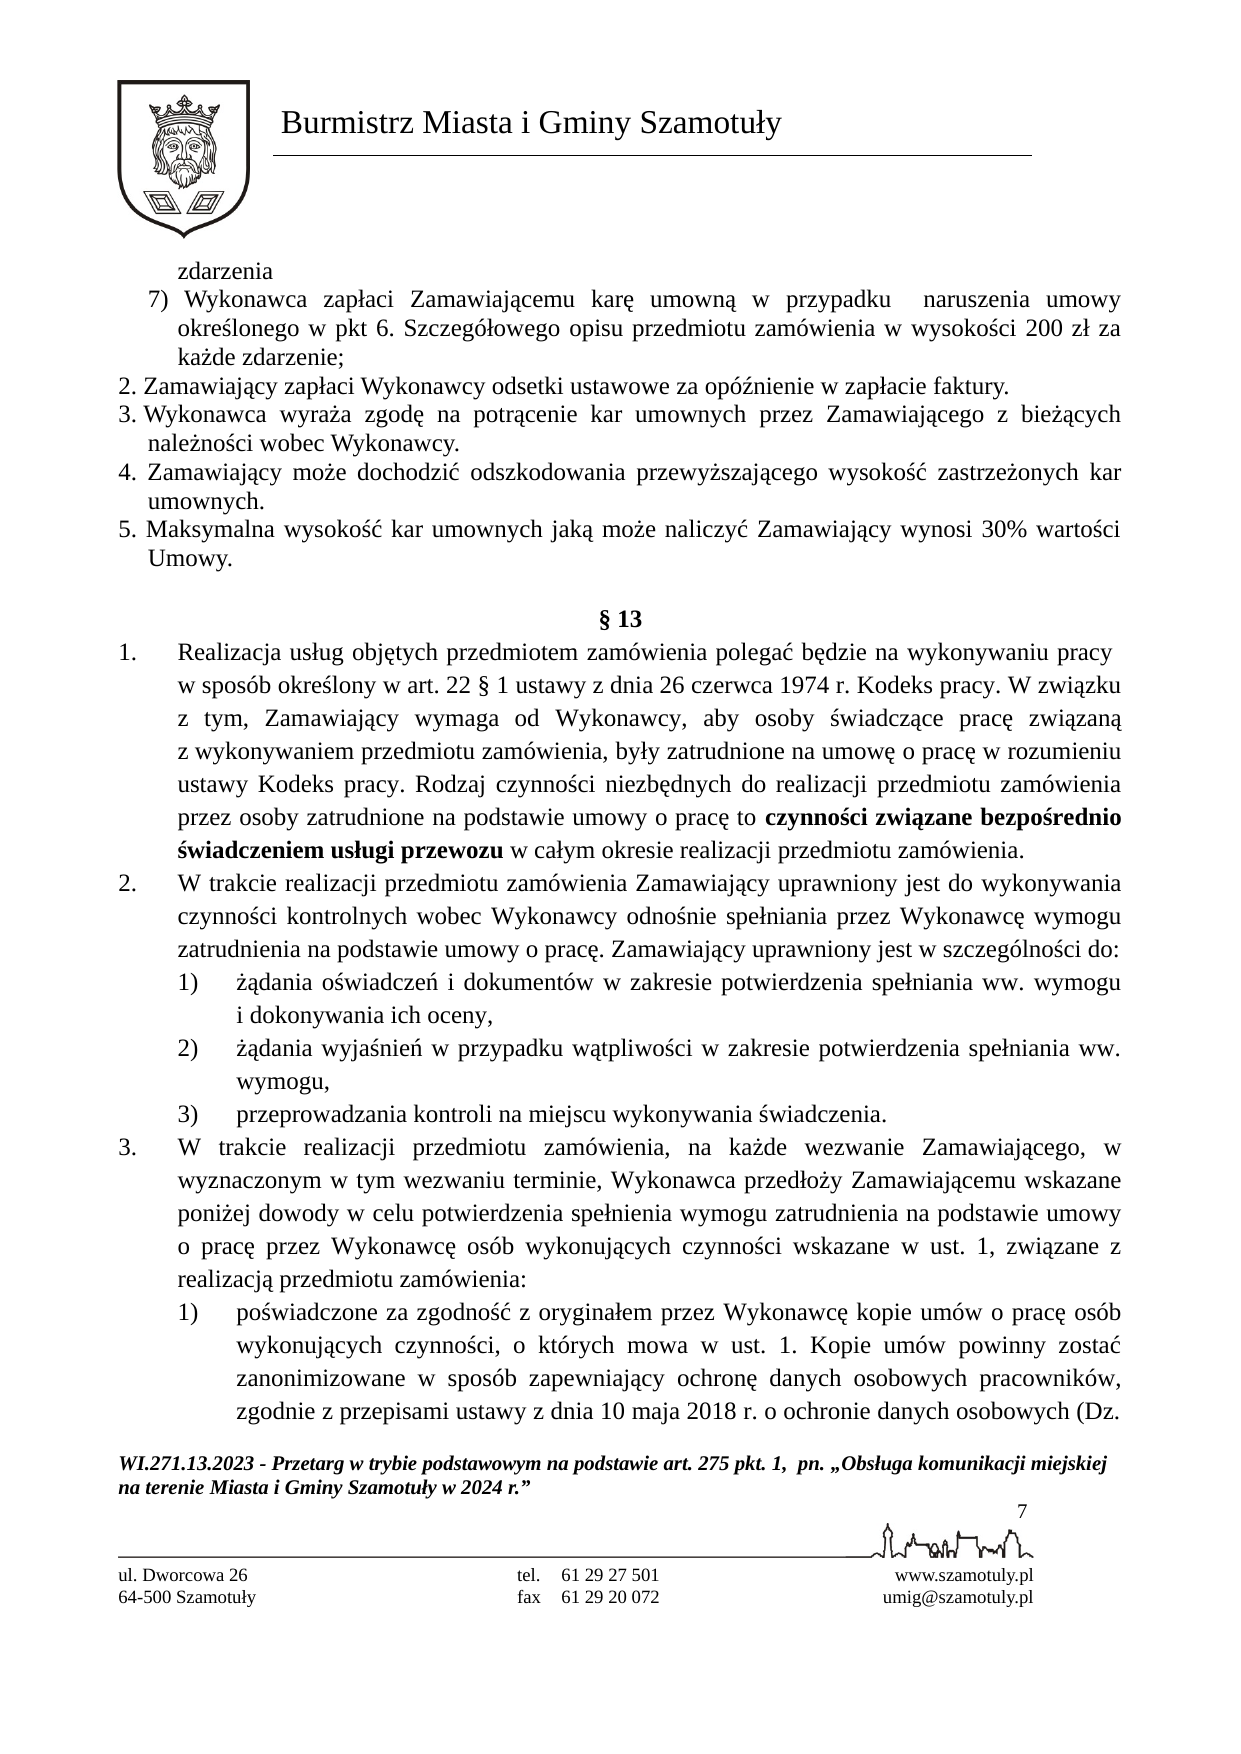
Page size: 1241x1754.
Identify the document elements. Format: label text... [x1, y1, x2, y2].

text § 13 [118, 604, 1122, 632]
list przeprowadzania kontroli na miejscu wykonywania świadczenia. [177, 1099, 1122, 1128]
text 2. Zamawiający zapłaci Wykonawcy odsetki ustawowe za opóźnienie w zapłacie faktury. [118, 371, 1122, 399]
picture [117, 80, 250, 239]
list żądania wyjaśnień w przypadku wątpliwości w zakresie potwierdzenia spełniania ww. wymogu, [177, 1033, 1122, 1095]
text 3. Wykonawca wyraża zgodę na potrącenie kar umownych przez Zamawiającego z bieżących należności wobec Wykonawcy. [118, 399, 1122, 457]
text 5. Maksymalna wysokość kar umownych jaką może naliczyć Zamawiający wynosi 30% wartości Umowy. [118, 514, 1122, 572]
picture [118, 1523, 1034, 1558]
list żądania oświadczeń i dokumentów w zakresie potwierdzenia spełniania ww. wymogu i dokonywania ich oceny, [177, 967, 1122, 1029]
text 7) Wykonawca zapłaci Zamawiającemu karę umowną w przypadku naruszenia umowy określonego w pkt 6. Szczegółowego opisu przedmiotu zamówienia w wysokości 200 zł za każde zdarzenie; [148, 284, 1122, 371]
list W trakcie realizacji przedmiotu zamówienia, na każde wezwanie Zamawiającego, w wyznaczonym w tym wezwaniu terminie, Wykonawca przedłoży Zamawiającemu wskazane poniżej dowody w celu potwierdzenia spełnienia wymogu zatrudnienia na podstawie umowy o pracę przez Wykonawcę osób wykonujących czynności wskazane w ust. 1, związane z realizacją przedmiotu zamówienia: [118, 1132, 1122, 1293]
list Realizacja usług objętych przedmiotem zamówienia polegać będzie na wykonywaniu pracy w sposób określony w art. 22 § 1 ustawy z dnia 26 czerwca 1974 r. Kodeks pracy. W związku z tym, Zamawiający wymaga od Wykonawcy, aby osoby świadczące pracę związaną z wykonywaniem przedmiotu zamówienia, były zatrudnione na umowę o pracę w rozumieniu ustawy Kodeks pracy. Rodzaj czynności niezbędnych do realizacji przedmiotu zamówienia przez osoby zatrudnione na podstawie umowy o pracę to czynności związane bezpośrednio świadczeniem usługi przewozu w całym okresie realizacji przedmiotu zamówienia. [118, 637, 1122, 864]
text 4. Zamawiający może dochodzić odszkodowania przewyższającego wysokość zastrzeżonych kar umownych. [118, 457, 1122, 514]
list W trakcie realizacji przedmiotu zamówienia Zamawiający uprawniony jest do wykonywania czynności kontrolnych wobec Wykonawcy odnośnie spełniania przez Wykonawcę wymogu zatrudnienia na podstawie umowy o pracę. Zamawiający uprawniony jest w szczególności do: [118, 868, 1122, 963]
